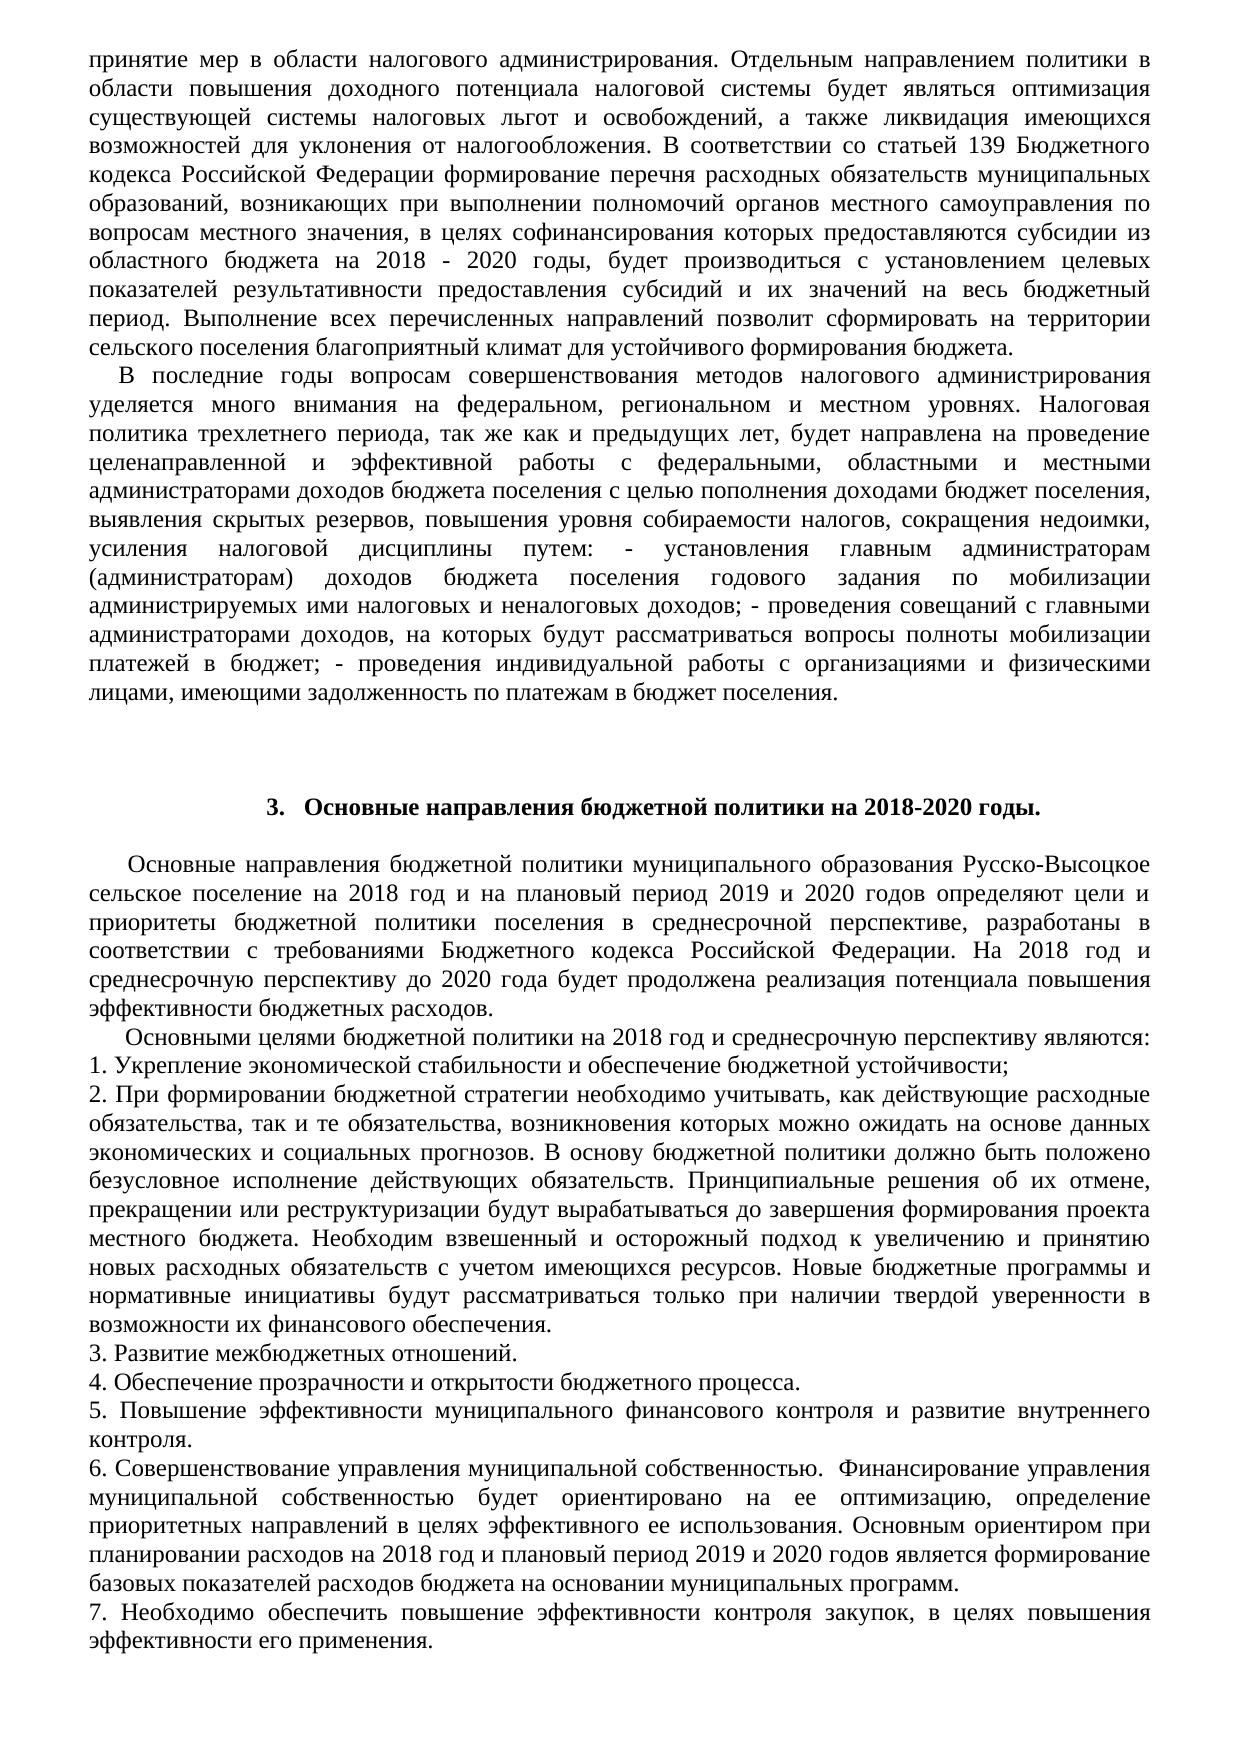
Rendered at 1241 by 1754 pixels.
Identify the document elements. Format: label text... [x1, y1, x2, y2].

list 4. Обеспечение прозрачности и открытости бюджетного процесса. [88, 1367, 1152, 1396]
list 7. Необходимо обеспечить повышение эффективности контроля закупок, в целях повышения эффективности его применения. [88, 1597, 1152, 1654]
list 3. Развитие межбюджетных отношений. [88, 1338, 1152, 1367]
list 2. При формировании бюджетной стратегии необходимо учитывать, как действующие расходные обязательства, так и те обязательства, возникновения которых можно ожидать на основе данных экономических и социальных прогнозов. В основу бюджетной политики должно быть положено безусловное исполнение действующих обязательств. Принципиальные решения об их отмене, прекращении или реструктуризации будут вырабатываться до завершения формирования проекта местного бюджета. Необходим взвешенный и осторожный подход к увеличению и принятию новых расходных обязательств с учетом имеющихся ресурсов. Новые бюджетные программы и нормативные инициативы будут рассматриваться только при наличии твердой уверенности в возможности их финансового обеспечения. [88, 1079, 1152, 1338]
list Основными целями бюджетной политики на 2018 год и среднесрочную перспективу являются: 1. Укрепление экономической стабильности и обеспечение бюджетной устойчивости; [88, 1022, 1152, 1079]
list 6. Совершенствование управления муниципальной собственностью. Финансирование управления муниципальной собственностью будет ориентировано на ее оптимизацию, определение приоритетных направлений в целях эффективного ее использования. Основным ориентиром при планировании расходов на 2018 год и плановый период 2019 и 2020 годов является формирование базовых показателей расходов бюджета на основании муниципальных программ. [88, 1453, 1152, 1597]
list Основные направления бюджетной политики муниципального образования Русско-Высоцкое сельское поселение на 2018 год и на плановый период 2019 и 2020 годов определяют цели и приоритеты бюджетной политики поселения в среднесрочной перспективе, разработаны в соответствии с требованиями Бюджетного кодекса Российской Федерации. На 2018 год и среднесрочную перспективу до 2020 года будет продолжена реализация потенциала повышения эффективности бюджетных расходов. [88, 849, 1152, 1022]
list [88, 44, 1152, 361]
list В последние годы вопросам совершенствования методов налогового администрирования уделяется много внимания на федеральном, региональном и местном уровнях. Налоговая политика трехлетнего периода, так же как и предыдущих лет, будет направлена на проведение целенаправленной и эффективной работы с федеральными, областными и местными администраторами доходов бюджета поселения с целью пополнения доходами бюджет поселения, выявления скрытых резервов, повышения уровня собираемости налогов, сокращения недоимки, усиления налоговой дисциплины путем: - установления главным администраторам (администраторам) доходов бюджета поселения годового задания по мобилизации администрируемых ими налоговых и неналоговых доходов; - проведения совещаний с главными администраторами доходов, на которых будут рассматриваться вопросы полноты мобилизации платежей в бюджет; - проведения индивидуальной работы с организациями и физическими лицами, имеющими задолженность по платежам в бюджет поселения. [88, 361, 1152, 706]
list Основные направления бюджетной политики на 2018-2020 годы. [156, 792, 1152, 821]
list 5. Повышение эффективности муниципального финансового контроля и развитие внутреннего контроля. [88, 1396, 1152, 1453]
